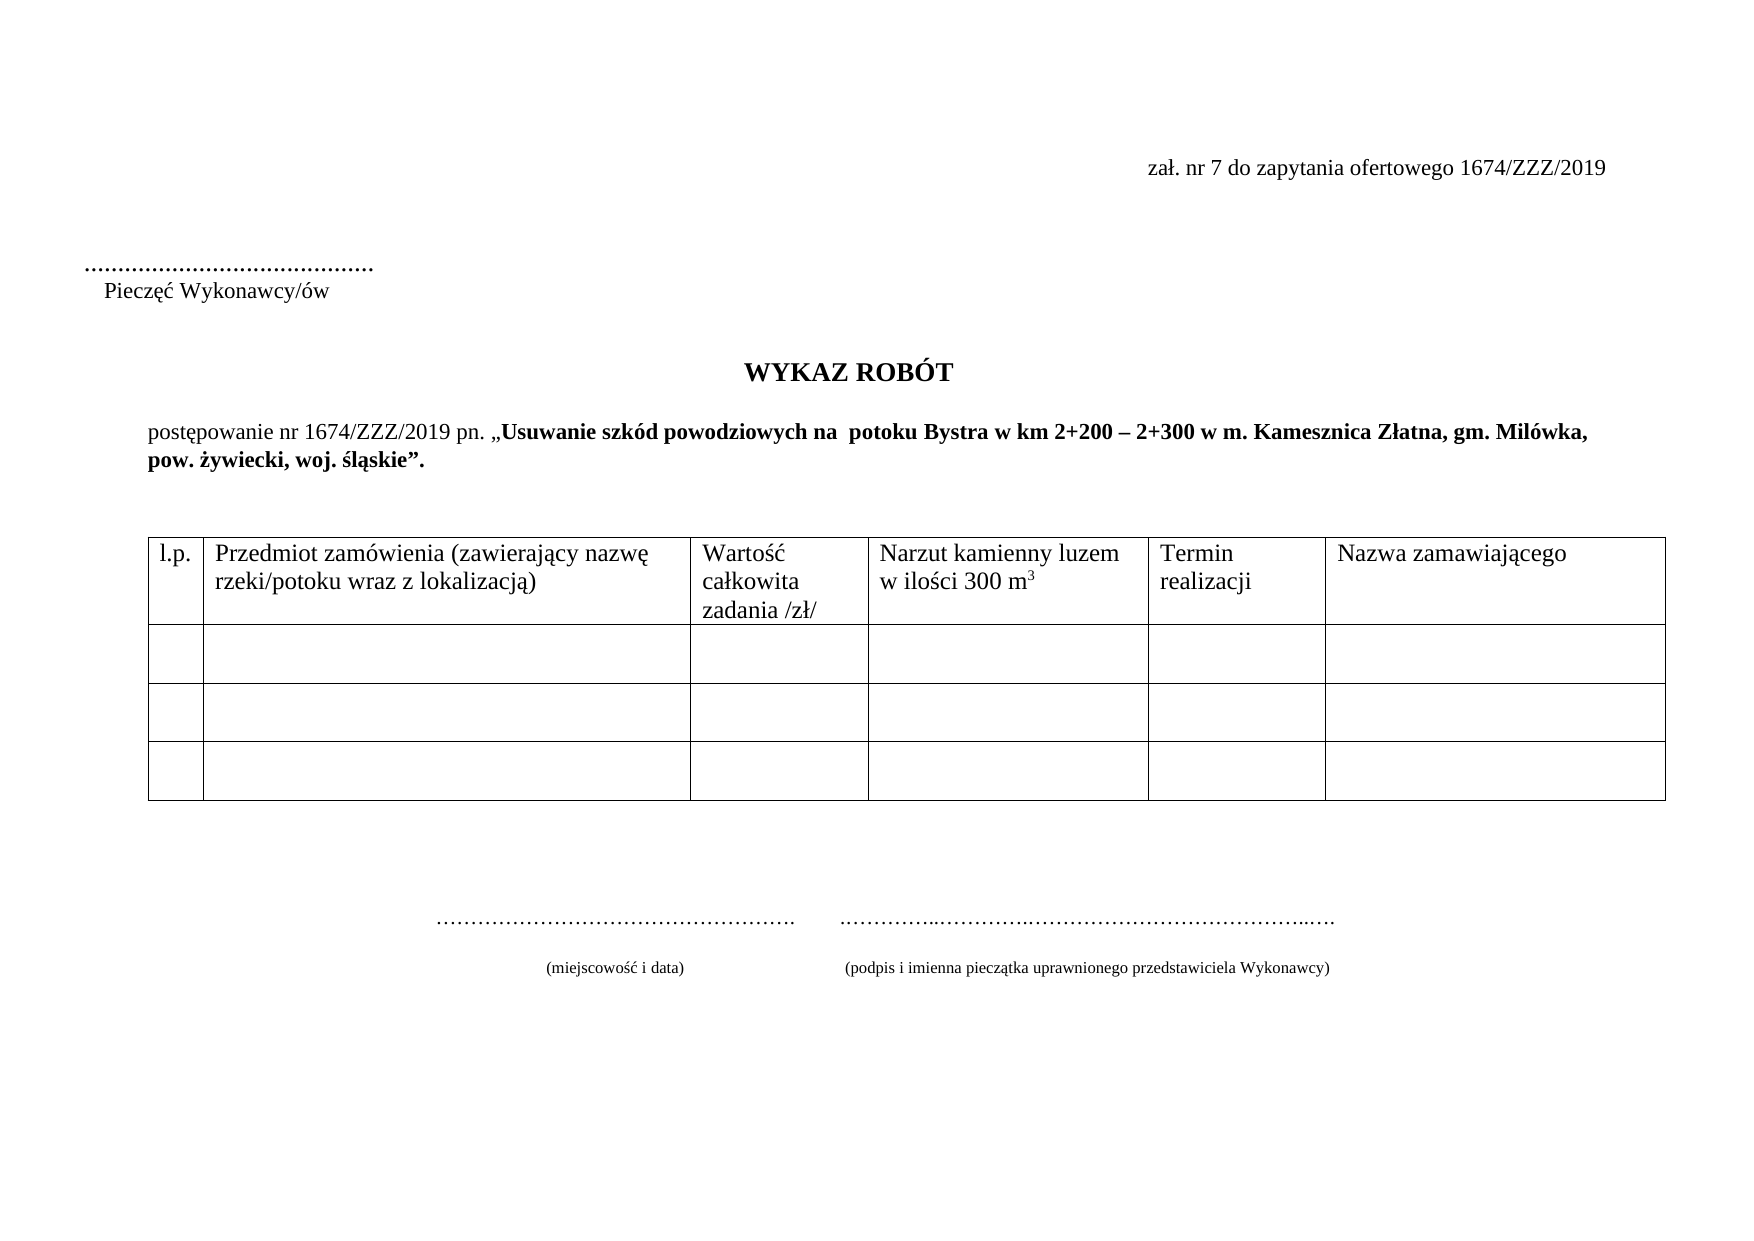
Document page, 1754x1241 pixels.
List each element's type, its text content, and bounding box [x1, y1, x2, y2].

table_header l.p. [149, 538, 203, 624]
text ........................................... [29, 246, 1606, 277]
text postępowanie nr 1674/ZZZ/2019 pn. „Usuwanie szkód powodziowych na potoku Bystra w km 2+200 – 2+300 w m. Kamesznica Złatna, gm. Milówka, pow. żywiecki, woj. śląskie”. [148, 418, 1606, 473]
table_cell [869, 742, 1148, 799]
table_cell [691, 742, 868, 799]
table_cell [149, 742, 203, 799]
text Pieczęć Wykonawcy/ów [29, 277, 1606, 303]
table_cell [1326, 742, 1665, 799]
table_cell [1149, 742, 1325, 799]
table_header Nazwa zamawiającego [1326, 538, 1665, 624]
table_cell [1326, 625, 1665, 682]
table_cell [1326, 684, 1665, 741]
table_header ……………………………………………. (miejscowość i data) [405, 880, 817, 980]
table_header Narzut kamienny luzem w ilości 300 m3 [869, 538, 1148, 624]
table_cell [1149, 684, 1325, 741]
table_cell [1149, 625, 1325, 682]
table_cell [149, 625, 203, 682]
table_cell [204, 684, 690, 741]
table_header .…………..………….…………………………………..…. (podpis i imienna pieczątka uprawnionego przedstawiciela Wykonawcy) [817, 880, 1349, 980]
table_cell [204, 742, 690, 799]
table_cell [204, 625, 690, 682]
table_cell [691, 684, 868, 741]
text zał. nr 7 do zapytania ofertowego 1674/ZZZ/2019 [148, 153, 1606, 180]
table_cell [869, 684, 1148, 741]
table_header Termin realizacji [1149, 538, 1325, 624]
table_header Wartość całkowita zadania /zł/ [691, 538, 868, 624]
table_header Przedmiot zamówienia (zawierający nazwę rzeki/potoku wraz z lokalizacją) [204, 538, 690, 624]
table_cell [149, 684, 203, 741]
table_cell [869, 625, 1148, 682]
table_cell [691, 625, 868, 682]
text WYKAZ ROBÓT [148, 356, 1549, 387]
